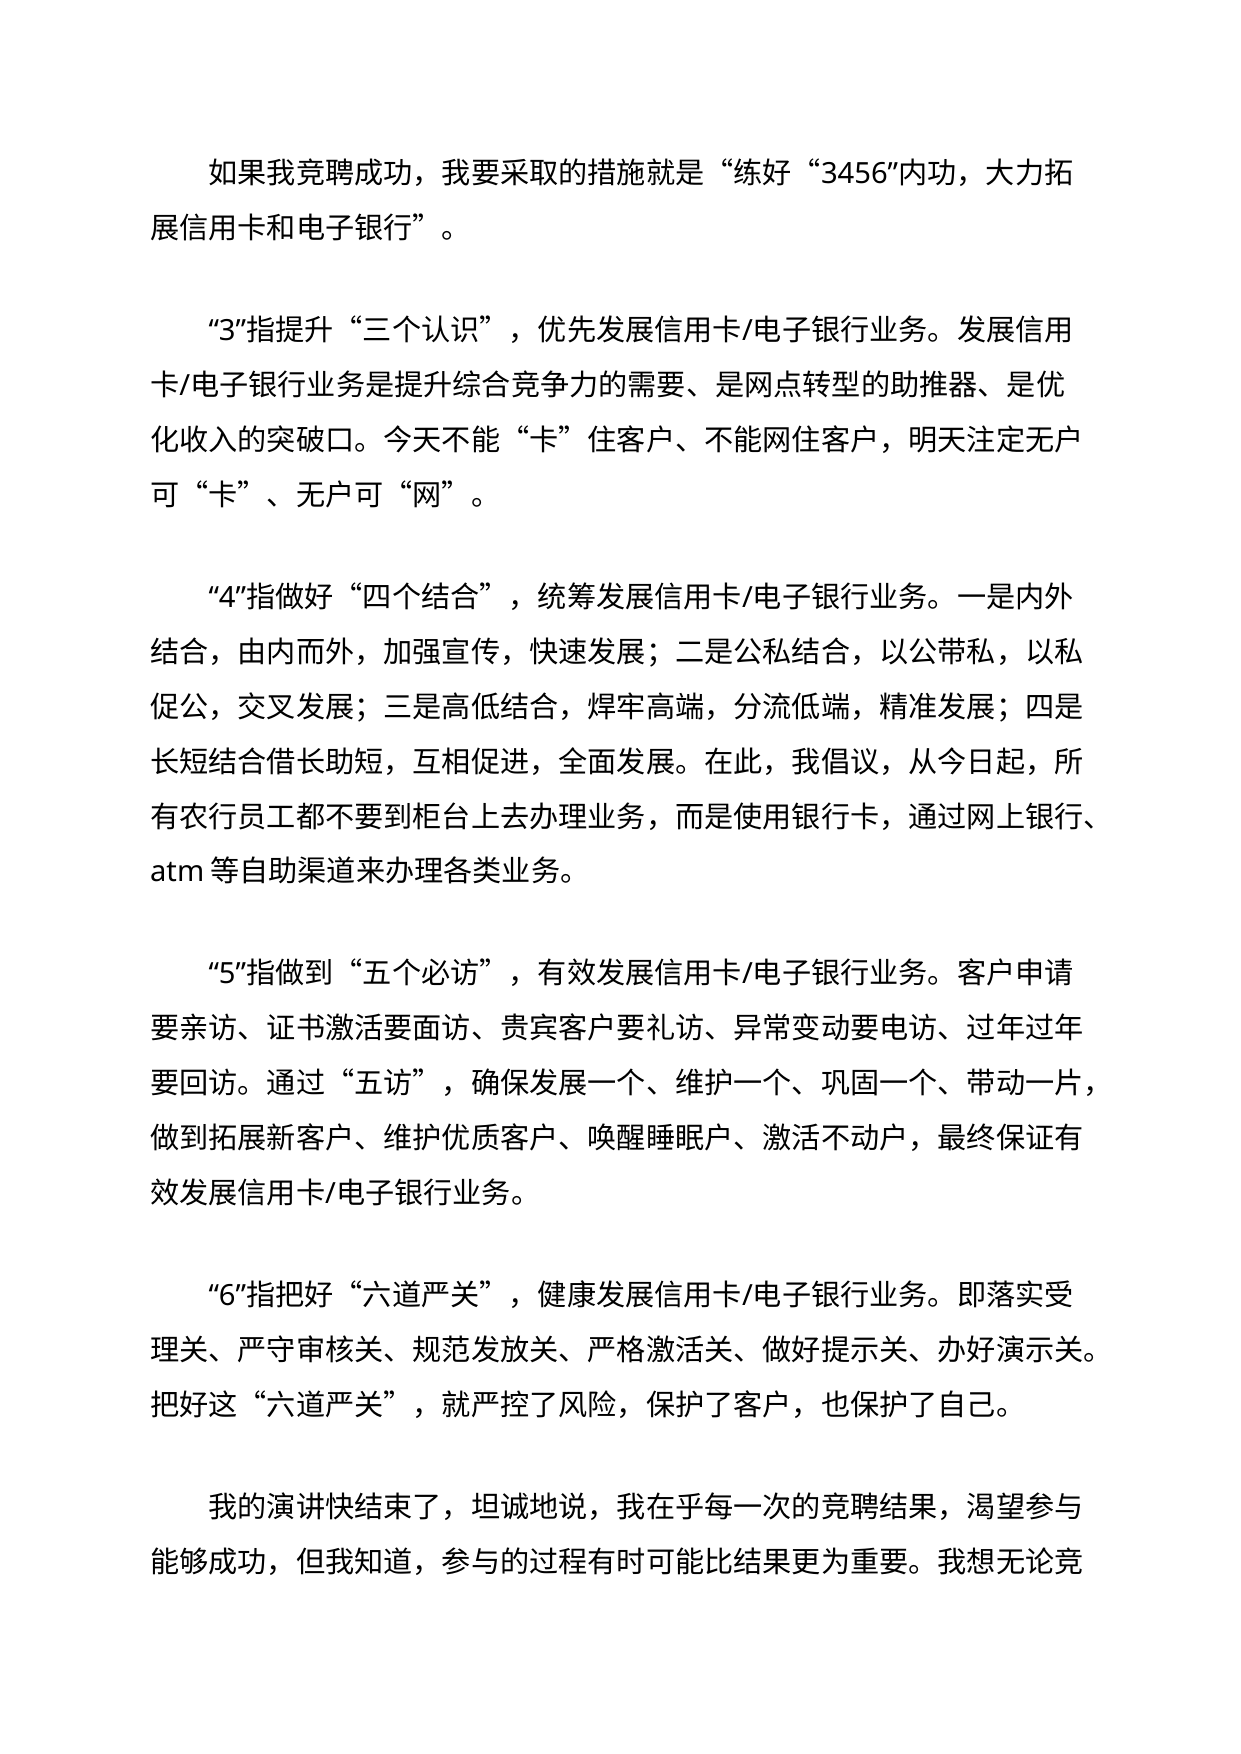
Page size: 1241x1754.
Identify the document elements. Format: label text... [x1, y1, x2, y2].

text 如果我竞聘成功，我要采取的措施就是“练好“3456”内功，大力拓展信用卡和电子银行”。 [150, 150, 1090, 247]
text “3”指提升“三个认识”，优先发展信用卡/电子银行业务。发展信用卡/电子银行业务是提升综合竞争力的需要、是网点转型的助推器、是优化收入的突破口。今天不能“卡”住客户、不能网住客户，明天注定无户可“卡”、无户可“网”。 [150, 307, 1090, 514]
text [150, 1483, 1090, 1581]
text “6”指把好“六道严关”，健康发展信用卡/电子银行业务。即落实受理关、严守审核关、规范发放关、严格激活关、做好提示关、办好演示关。把好这“六道严关”，就严控了风险，保护了客户，也保护了自己。 [150, 1272, 1090, 1424]
text “5”指做到“五个必访”，有效发展信用卡/电子银行业务。客户申请要亲访、证书激活要面访、贵宾客户要礼访、异常变动要电访、过年过年要回访。通过“五访”，确保发展一个、维护一个、巩固一个、带动一片，做到拓展新客户、维护优质客户、唤醒睡眠户、激活不动户，最终保证有效发展信用卡/电子银行业务。 [150, 950, 1090, 1212]
text “4”指做好“四个结合”，统筹发展信用卡/电子银行业务。一是内外结合，由内而外，加强宣传，快速发展；二是公私结合，以公带私，以私促公，交叉发展；三是高低结合，焊牢高端，分流低端，精准发展；四是长短结合借长助短，互相促进，全面发展。在此，我倡议，从今日起，所有农行员工都不要到柜台上去办理业务，而是使用银行卡，通过网上银行、atm等自助渠道来办理各类业务。 [150, 573, 1090, 890]
